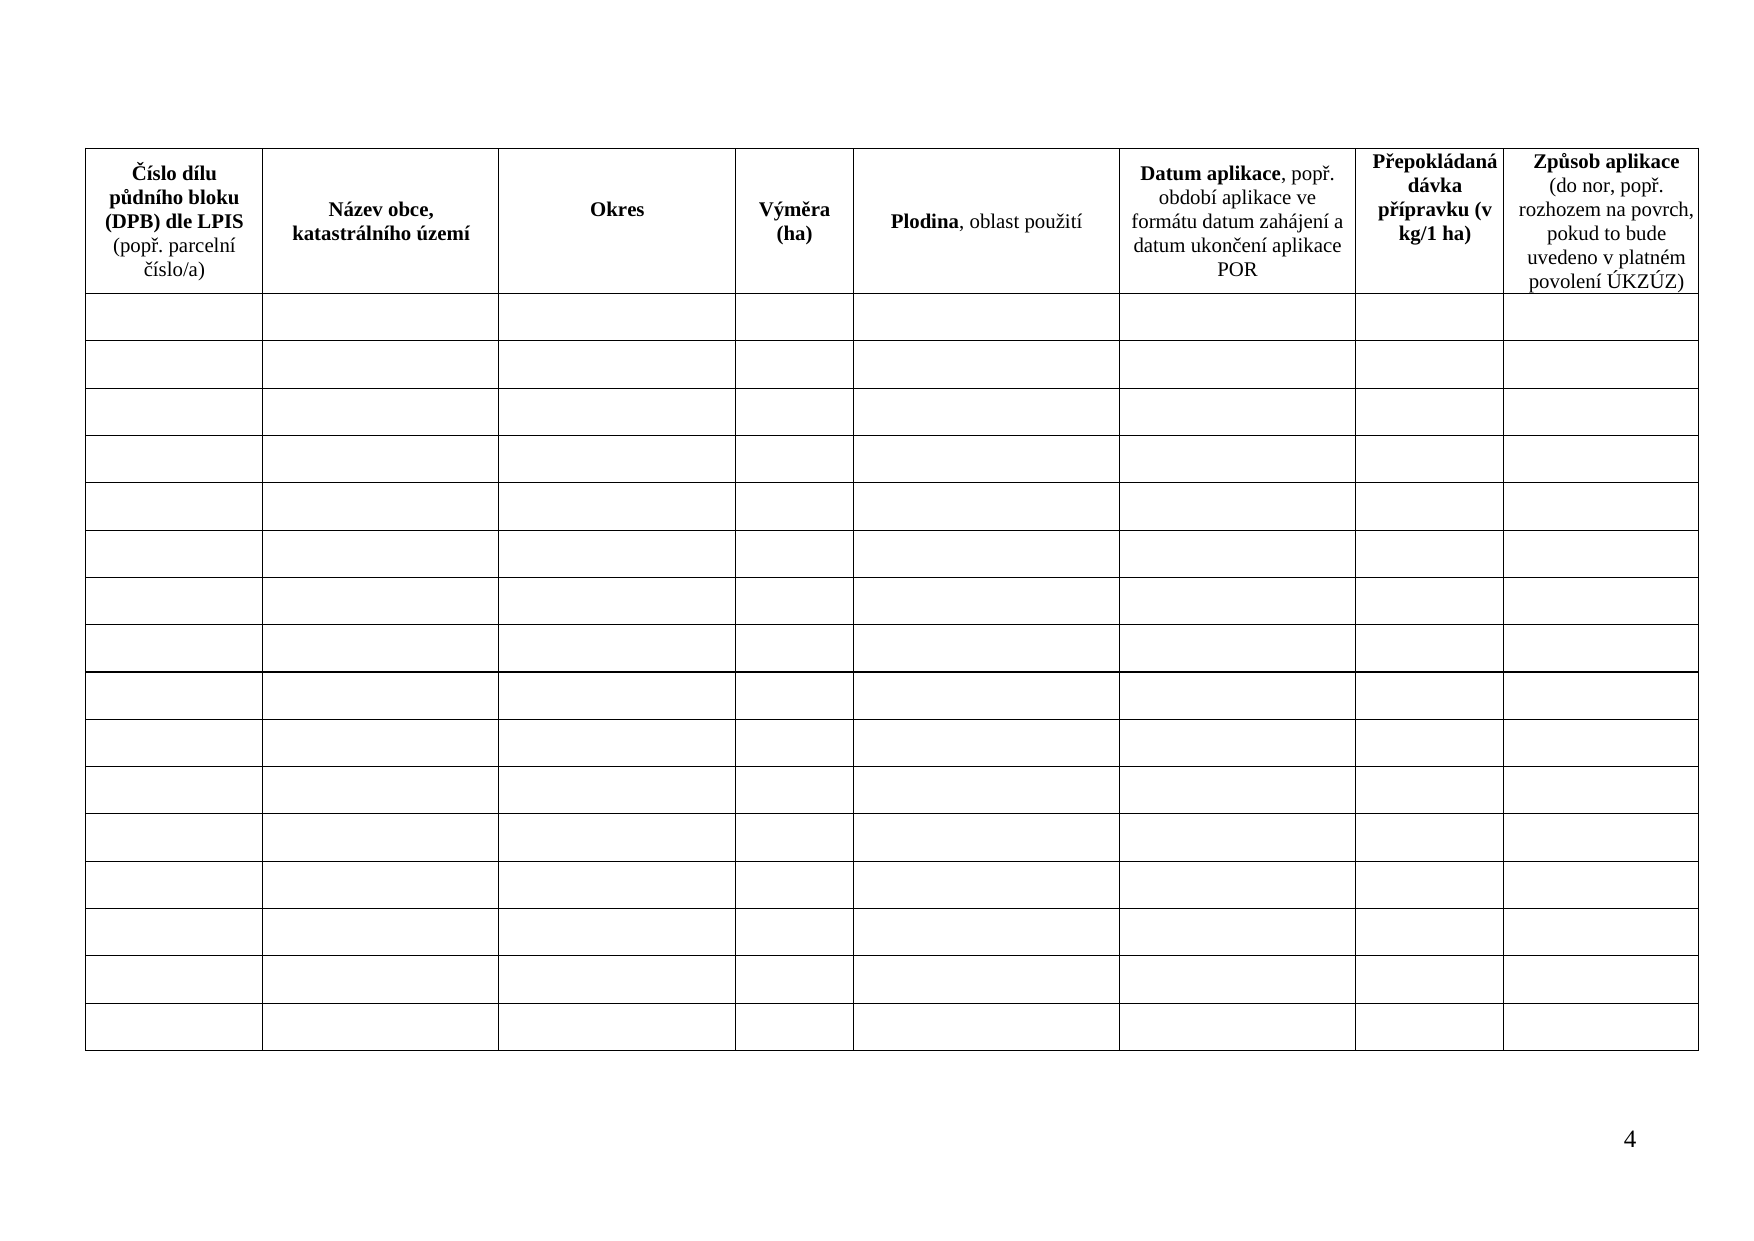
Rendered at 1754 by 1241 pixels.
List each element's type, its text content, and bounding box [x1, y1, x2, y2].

table_cell [736, 483, 853, 529]
table_cell [1504, 531, 1698, 577]
table_cell [1120, 294, 1355, 340]
table_cell [263, 531, 498, 577]
table_cell [1504, 436, 1698, 482]
table_cell [86, 1004, 262, 1050]
table_cell [86, 531, 262, 577]
table_cell [736, 294, 853, 340]
table_cell [263, 814, 498, 861]
table_cell [736, 389, 853, 435]
table_cell [1504, 1004, 1698, 1050]
table_cell Přepokládaná dávka přípravku (v kg/1 ha) [1356, 149, 1503, 293]
table_cell [86, 909, 262, 955]
table_cell [499, 909, 735, 955]
table_cell [1120, 341, 1355, 388]
table_cell [499, 389, 735, 435]
table_cell Výměra (ha) [736, 149, 853, 293]
table_cell Okres [499, 149, 735, 293]
table_cell [1120, 625, 1355, 671]
table_cell [86, 767, 262, 813]
table_cell [263, 341, 498, 388]
table_cell [1120, 483, 1355, 529]
table_cell [854, 483, 1119, 529]
table_cell [1504, 389, 1698, 435]
table_cell [263, 673, 498, 719]
table_cell [263, 956, 498, 1002]
table_cell [736, 814, 853, 861]
table_cell [854, 767, 1119, 813]
table_cell [86, 436, 262, 482]
table_cell [1504, 294, 1698, 340]
table_cell [1504, 341, 1698, 388]
table_cell [86, 673, 262, 719]
table_cell [1504, 862, 1698, 908]
table_cell [1356, 294, 1503, 340]
table_cell [854, 341, 1119, 388]
table_cell [1504, 956, 1698, 1002]
table_cell [499, 294, 735, 340]
table_cell [1504, 673, 1698, 719]
table_cell [854, 673, 1119, 719]
table_cell [1356, 483, 1503, 529]
table_cell [263, 389, 498, 435]
table_cell [736, 531, 853, 577]
table_cell [854, 1004, 1119, 1050]
table_cell [499, 625, 735, 671]
table_cell [263, 909, 498, 955]
table_cell [86, 720, 262, 766]
table_cell [1120, 578, 1355, 624]
table_cell [1120, 531, 1355, 577]
table_cell [736, 720, 853, 766]
table_cell [854, 531, 1119, 577]
table_cell [736, 673, 853, 719]
table_cell [86, 578, 262, 624]
table_cell [86, 814, 262, 861]
table_cell [499, 1004, 735, 1050]
table_cell [1356, 767, 1503, 813]
table_cell [854, 625, 1119, 671]
table_cell [86, 389, 262, 435]
table_cell [736, 862, 853, 908]
table_cell [263, 862, 498, 908]
table_cell [1504, 483, 1698, 529]
table_cell [854, 578, 1119, 624]
table_cell [736, 909, 853, 955]
table_cell [854, 909, 1119, 955]
table_cell [1356, 673, 1503, 719]
table_cell [1120, 673, 1355, 719]
table_cell [854, 720, 1119, 766]
table_cell [1356, 531, 1503, 577]
table_cell [736, 436, 853, 482]
table_cell [1356, 578, 1503, 624]
table_cell [263, 720, 498, 766]
table_cell [1120, 767, 1355, 813]
table_cell [736, 341, 853, 388]
table_cell Číslo dílu půdního bloku (DPB) dle LPIS (popř. parcelní číslo/a) [86, 149, 262, 293]
table_cell [499, 720, 735, 766]
table_cell [499, 436, 735, 482]
table_cell [499, 483, 735, 529]
table_cell [499, 673, 735, 719]
table_cell [1356, 625, 1503, 671]
table_cell [1120, 956, 1355, 1002]
table_cell [1120, 814, 1355, 861]
table_cell [1120, 1004, 1355, 1050]
table_cell [499, 862, 735, 908]
table_cell Způsob aplikace (do nor, popř. rozhozem na povrch, pokud to bude uvedeno v platném povolení ÚKZÚZ) [1504, 149, 1698, 293]
table_cell [1356, 389, 1503, 435]
table_cell [1356, 814, 1503, 861]
table_cell [263, 578, 498, 624]
table_cell [263, 1004, 498, 1050]
table_cell [1504, 909, 1698, 955]
table_cell [1120, 720, 1355, 766]
table_cell [499, 814, 735, 861]
table_cell [499, 956, 735, 1002]
table_cell [499, 578, 735, 624]
table_cell [86, 862, 262, 908]
table_cell [86, 341, 262, 388]
table_cell [499, 767, 735, 813]
table_cell [736, 956, 853, 1002]
table_cell [1504, 720, 1698, 766]
table_cell Plodina, oblast použití [854, 149, 1119, 293]
table_cell [1356, 862, 1503, 908]
table_cell [86, 294, 262, 340]
table_cell [499, 531, 735, 577]
table_cell [499, 341, 735, 388]
table_cell [1120, 389, 1355, 435]
table_cell [854, 862, 1119, 908]
table_cell [1356, 720, 1503, 766]
table_cell [736, 625, 853, 671]
table_cell [86, 956, 262, 1002]
table_cell [1504, 767, 1698, 813]
table_cell [1356, 436, 1503, 482]
table_cell [263, 294, 498, 340]
table_cell [1356, 341, 1503, 388]
table_cell [854, 294, 1119, 340]
table_cell [1504, 625, 1698, 671]
table_cell [1504, 578, 1698, 624]
table_cell [736, 578, 853, 624]
table_cell [263, 625, 498, 671]
table_cell [86, 483, 262, 529]
table_cell [1356, 956, 1503, 1002]
table_cell [263, 436, 498, 482]
table_cell [86, 625, 262, 671]
table_cell [1504, 814, 1698, 861]
table_cell [736, 767, 853, 813]
table_cell [1356, 1004, 1503, 1050]
table_cell [854, 389, 1119, 435]
table_cell [1120, 909, 1355, 955]
table_cell [736, 1004, 853, 1050]
table_cell Datum aplikace, popř. období aplikace ve formátu datum zahájení a datum ukončení aplikace POR [1120, 149, 1355, 293]
table_cell [263, 483, 498, 529]
table_cell [1356, 909, 1503, 955]
table_cell [1120, 862, 1355, 908]
table_cell [854, 956, 1119, 1002]
table_cell Název obce, katastrálního území [263, 149, 498, 293]
table_cell [854, 436, 1119, 482]
table_cell [1120, 436, 1355, 482]
table_cell [854, 814, 1119, 861]
table_cell [263, 767, 498, 813]
